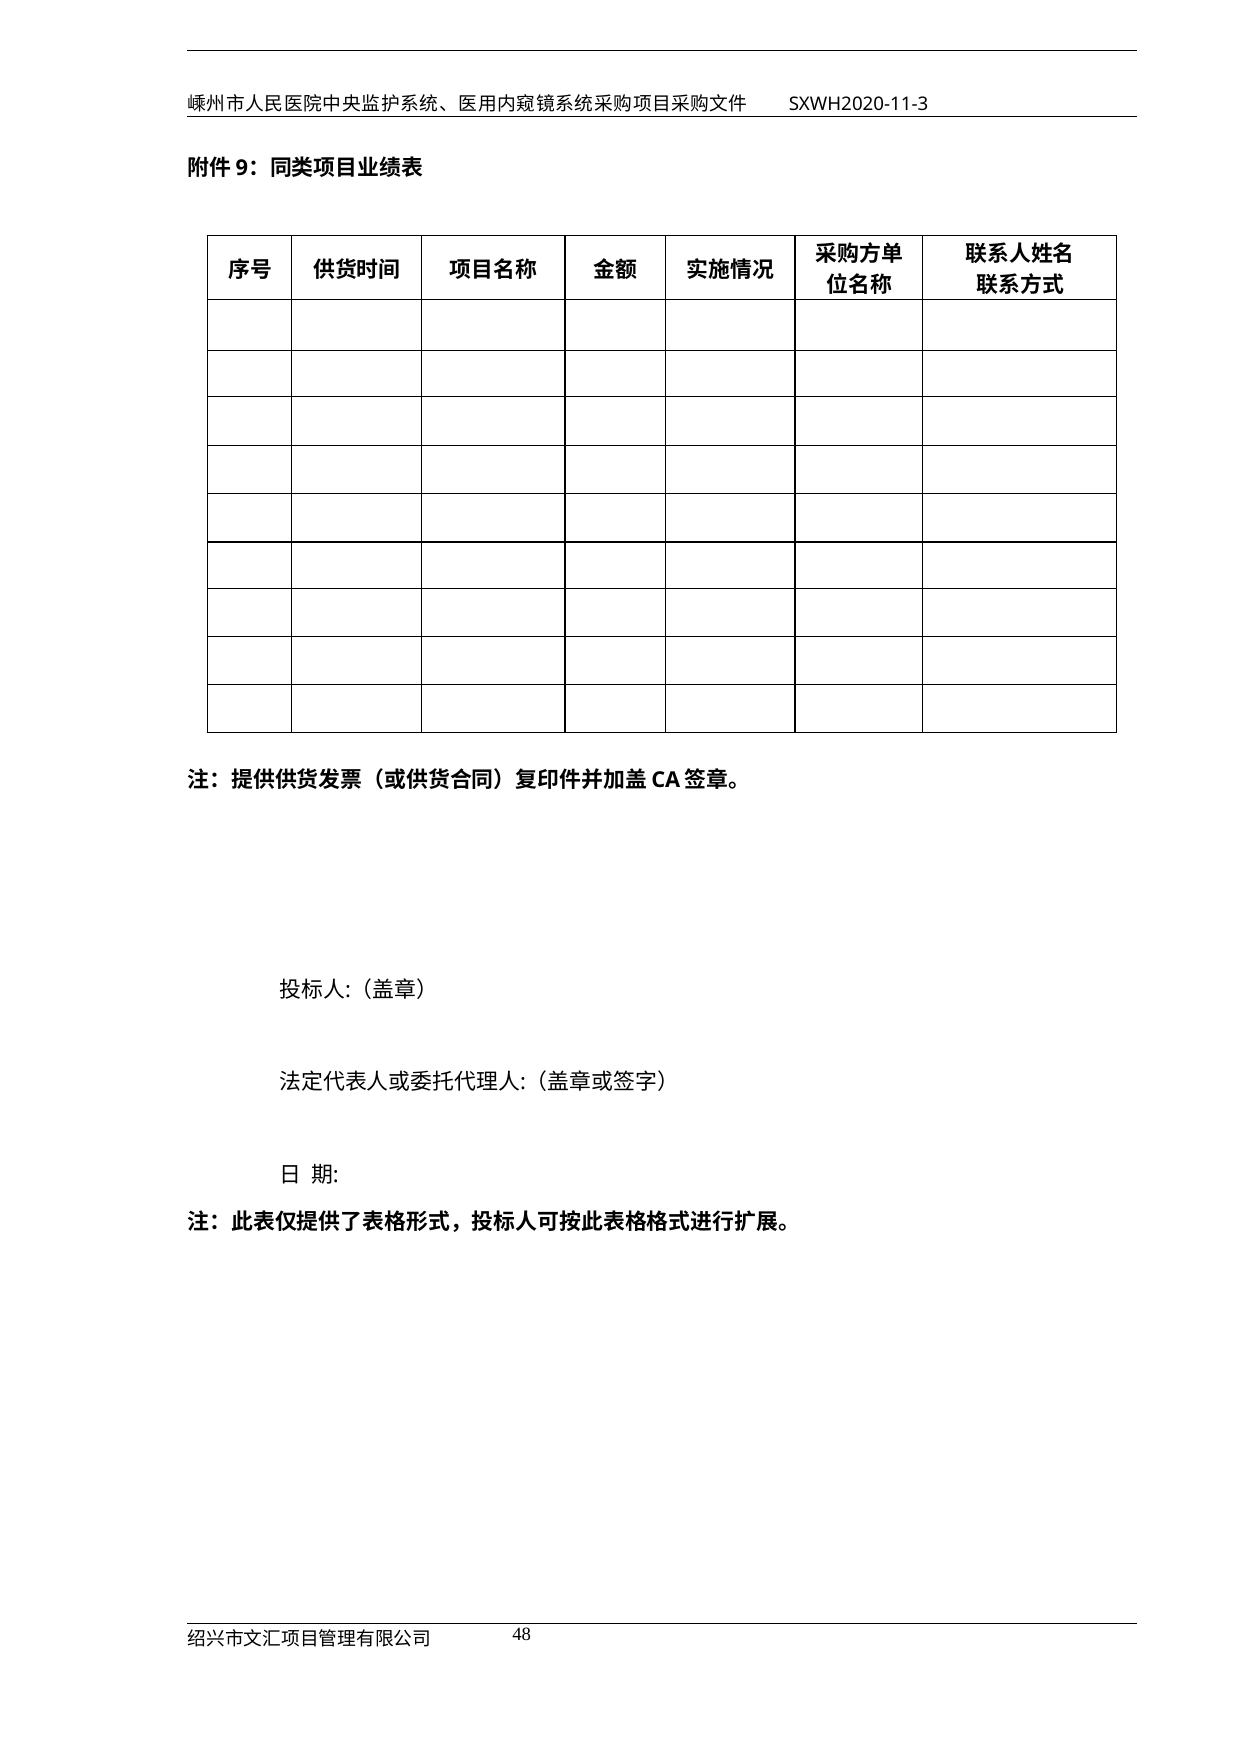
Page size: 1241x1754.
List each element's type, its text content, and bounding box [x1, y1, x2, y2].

table_header 金额 [566, 236, 665, 299]
table_cell [796, 494, 922, 541]
table_cell [208, 351, 291, 396]
table_cell [422, 397, 564, 445]
table_cell [292, 543, 421, 588]
table_cell [292, 300, 421, 349]
table_cell [666, 589, 794, 636]
table_cell [208, 300, 291, 349]
table_cell [422, 589, 564, 636]
table_cell [292, 351, 421, 396]
table_cell [292, 637, 421, 683]
table_cell [923, 685, 1116, 732]
table_cell [796, 685, 922, 732]
text 投标人:（盖章） [224, 972, 1137, 1004]
table_cell [666, 543, 794, 588]
table_cell [796, 397, 922, 445]
table_cell [292, 685, 421, 732]
table_cell [292, 446, 421, 493]
table_cell [422, 685, 564, 732]
table_header 实施情况 [666, 236, 794, 299]
text 附件9：同类项目业绩表 [187, 150, 1137, 182]
table_cell [666, 685, 794, 732]
table_cell [666, 494, 794, 541]
table_cell [796, 300, 922, 349]
table_cell [422, 494, 564, 541]
table_cell [208, 685, 291, 732]
table_cell [666, 300, 794, 349]
table_cell [796, 446, 922, 493]
table_cell [422, 300, 564, 349]
table_header 供货时间 [292, 236, 421, 299]
text 注：提供供货发票（或供货合同）复印件并加盖CA签章。 [187, 762, 1137, 794]
table_cell [566, 300, 665, 349]
table_header 采购方单位名称 [796, 236, 922, 299]
table_cell [422, 446, 564, 493]
table_cell [566, 685, 665, 732]
table_cell [208, 543, 291, 588]
table_cell [208, 397, 291, 445]
table_cell [796, 351, 922, 396]
table_header 联系人姓名 联系方式 [923, 236, 1116, 299]
text 日 期: [224, 1157, 1137, 1188]
table_cell [422, 543, 564, 588]
table_cell [923, 300, 1116, 349]
table_cell [566, 637, 665, 683]
table_cell [292, 494, 421, 541]
table_cell [923, 494, 1116, 541]
table_cell [566, 351, 665, 396]
table_cell [566, 397, 665, 445]
table_cell [566, 446, 665, 493]
text 注：此表仅提供了表格形式，投标人可按此表格格式进行扩展。 [187, 1204, 1137, 1236]
table_cell [566, 494, 665, 541]
table_cell [208, 446, 291, 493]
table_cell [923, 397, 1116, 445]
table_cell [422, 637, 564, 683]
table_cell [923, 589, 1116, 636]
table_header 项目名称 [422, 236, 564, 299]
table_cell [796, 637, 922, 683]
table_cell [292, 397, 421, 445]
table_cell [666, 446, 794, 493]
table_cell [923, 637, 1116, 683]
table_cell [566, 589, 665, 636]
table_cell [566, 543, 665, 588]
table_cell [208, 494, 291, 541]
table_cell [923, 446, 1116, 493]
table_cell [292, 589, 421, 636]
table_cell [666, 637, 794, 683]
text 法定代表人或委托代理人:（盖章或签字） [224, 1064, 1137, 1096]
table_cell [208, 637, 291, 683]
table_cell [923, 351, 1116, 396]
table_cell [923, 543, 1116, 588]
table_cell [796, 589, 922, 636]
table_header 序号 [208, 236, 291, 299]
table_cell [208, 589, 291, 636]
table_cell [422, 351, 564, 396]
table_cell [666, 351, 794, 396]
table_cell [666, 397, 794, 445]
table_cell [796, 543, 922, 588]
